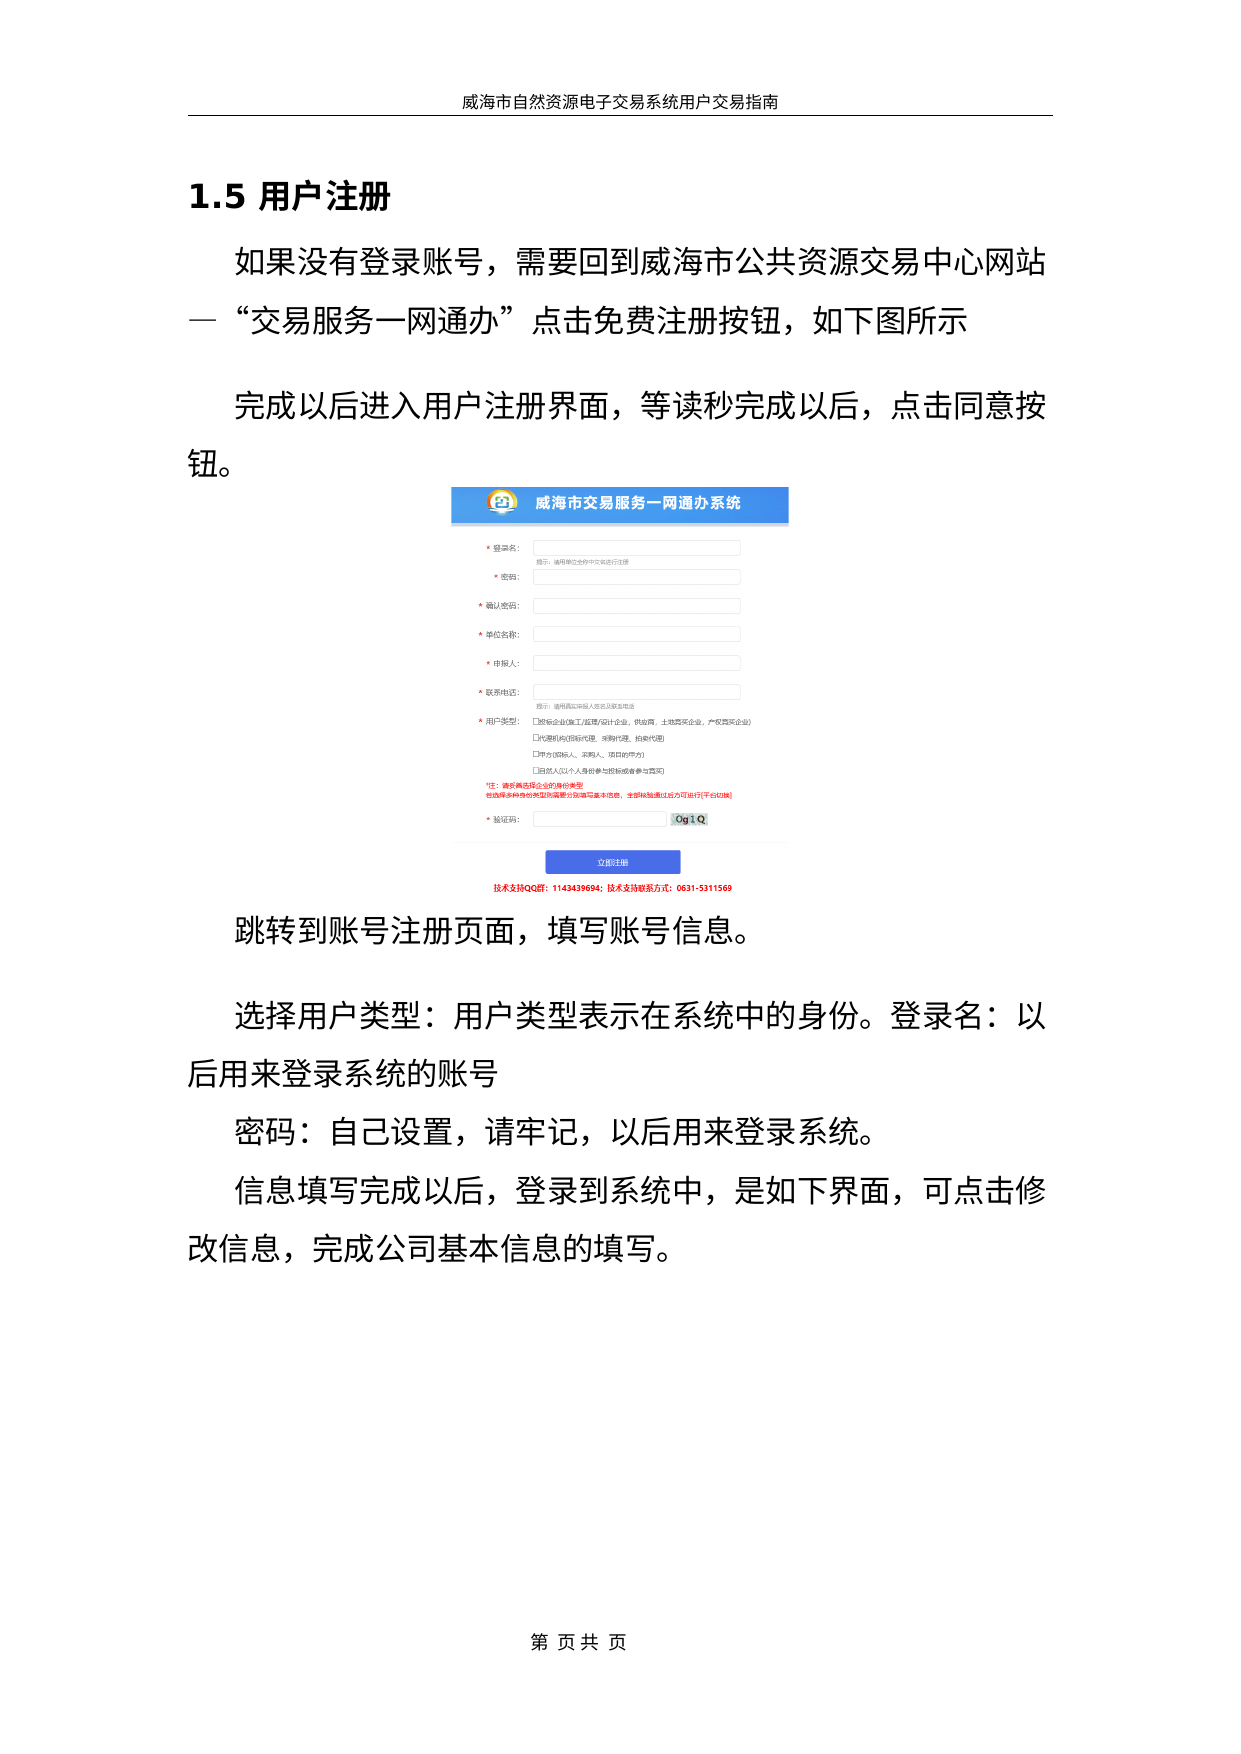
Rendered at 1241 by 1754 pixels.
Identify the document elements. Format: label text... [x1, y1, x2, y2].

text 跳转到账号注册页面，填写账号信息。 [187, 896, 1053, 954]
picture [451, 487, 789, 896]
text 选择用户类型：用户类型表示在系统中的身份。登录名：以后用来登录系统的账号 [187, 981, 1053, 1097]
text 密码：自己设置，请牢记，以后用来登录系统。 [187, 1097, 1053, 1156]
text 如果没有登录账号，需要回到威海市公共资源交易中心网站—“交易服务一网通办”点击免费注册按钮，如下图所示 [187, 227, 1053, 344]
subtitle 1.5 用户注册 [187, 162, 1053, 227]
text 完成以后进入用户注册界面，等读秒完成以后，点击同意按钮。 [187, 370, 1053, 487]
text 信息填写完成以后，登录到系统中，是如下界面，可点击修改信息，完成公司基本信息的填写。 [187, 1156, 1053, 1272]
